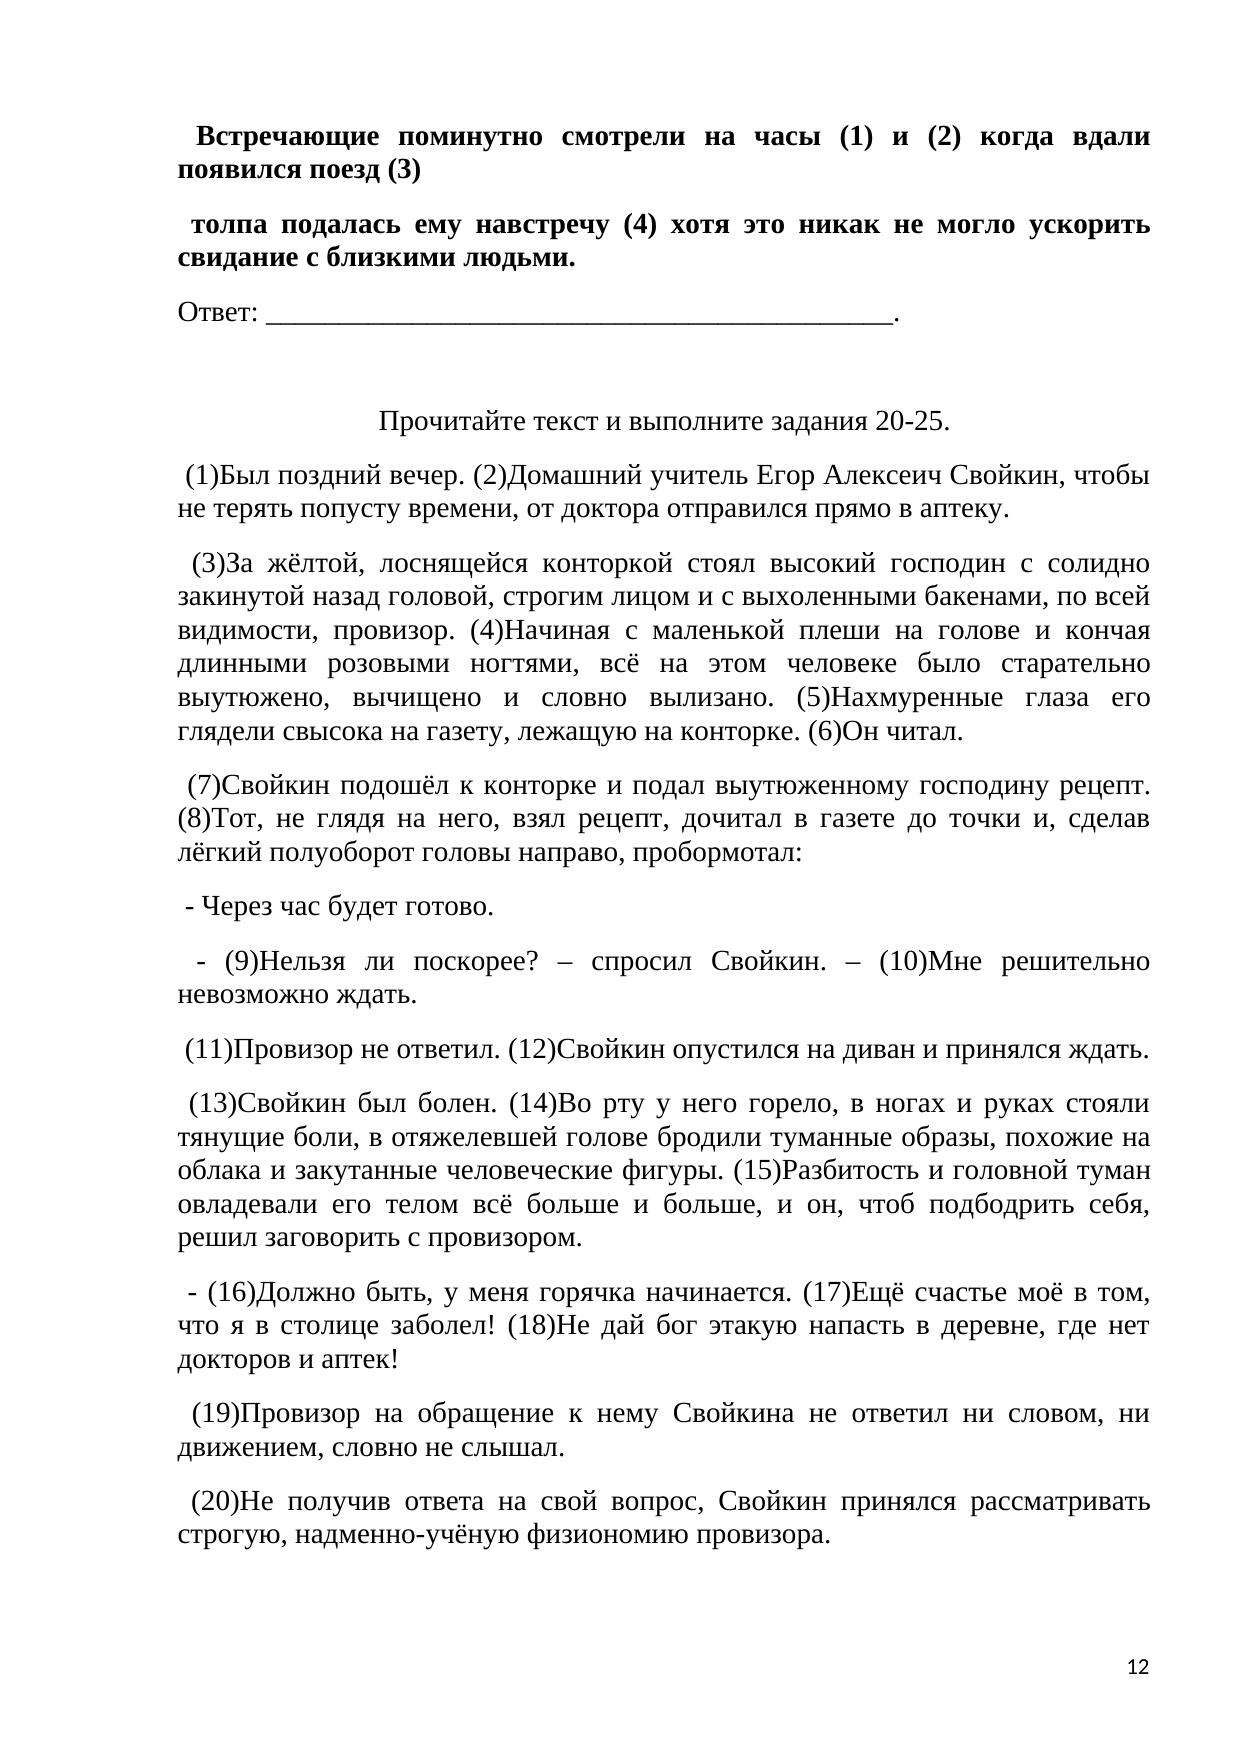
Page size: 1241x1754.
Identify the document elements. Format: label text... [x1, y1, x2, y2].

text Ответ: ___________________________________________. [177, 294, 1152, 327]
text (7)Свойкин подошёл к конторке и подал выутюженному господину рецепт. (8)Тот, не глядя на него, взял рецепт, дочитал в газете до точки и, сделав лёгкий полуоборот головы направо, пробормотал: [177, 767, 1152, 868]
text (13)Свойкин был болен. (14)Во рту у него горело, в ногах и руках стояли тянущие боли, в отяжелевшей голове бродили туманные образы, похожие на облака и закутанные человеческие фигуры. (15)Разбитость и головной туман овладевали его телом всё больше и больше, и он, чтоб подбодрить себя, решил заговорить с провизором. [177, 1085, 1152, 1253]
text - Через час будет готово. [177, 888, 1152, 922]
text Прочитайте текст и выполните задания 20-25. [177, 403, 1152, 436]
text - (16)Должно быть, у меня горячка начинается. (17)Ещё счастье моё в том, что я в столице заболел! (18)Не дай бог этакую напасть в деревне, где нет докторов и аптек! [177, 1274, 1152, 1374]
text (11)Провизор не ответил. (12)Свойкин опустился на диван и принялся ждать. [177, 1031, 1152, 1064]
text (1)Был поздний вечер. (2)Домашний учитель Егор Алексеич Свойкин, чтобы не терять попусту времени, от доктора отправился прямо в аптеку. [177, 457, 1152, 524]
text (20)Не получив ответа на свой вопрос, Свойкин принялся рассматривать строгую, надменно-учёную физиономию провизора. [177, 1483, 1152, 1550]
text толпа подалась ему навстречу (4) хотя это никак не могло ускорить свидание с близкими людьми. [177, 206, 1152, 273]
text (3)За жёлтой, лоснящейся конторкой стоял высокий господин с солидно закинутой назад головой, строгим лицом и с выхоленными бакенами, по всей видимости, провизор. (4)Начиная с маленькой плеши на голове и кончая длинными розовыми ногтями, всё на этом человеке было старательно выутюжено, вычищено и словно вылизано. (5)Нахмуренные глаза его глядели свысока на газету, лежащую на конторке. (6)Он читал. [177, 545, 1152, 746]
text - (9)Нельзя ли поскорее? – спросил Свойкин. – (10)Мне решительно невозможно ждать. [177, 943, 1152, 1010]
text (19)Провизор на обращение к нему Свойкина не ответил ни словом, ни движением, словно не слышал. [177, 1395, 1152, 1462]
text Встречающие поминутно смотрели на часы (1) и (2) когда вдали появился поезд (3) [177, 118, 1152, 185]
